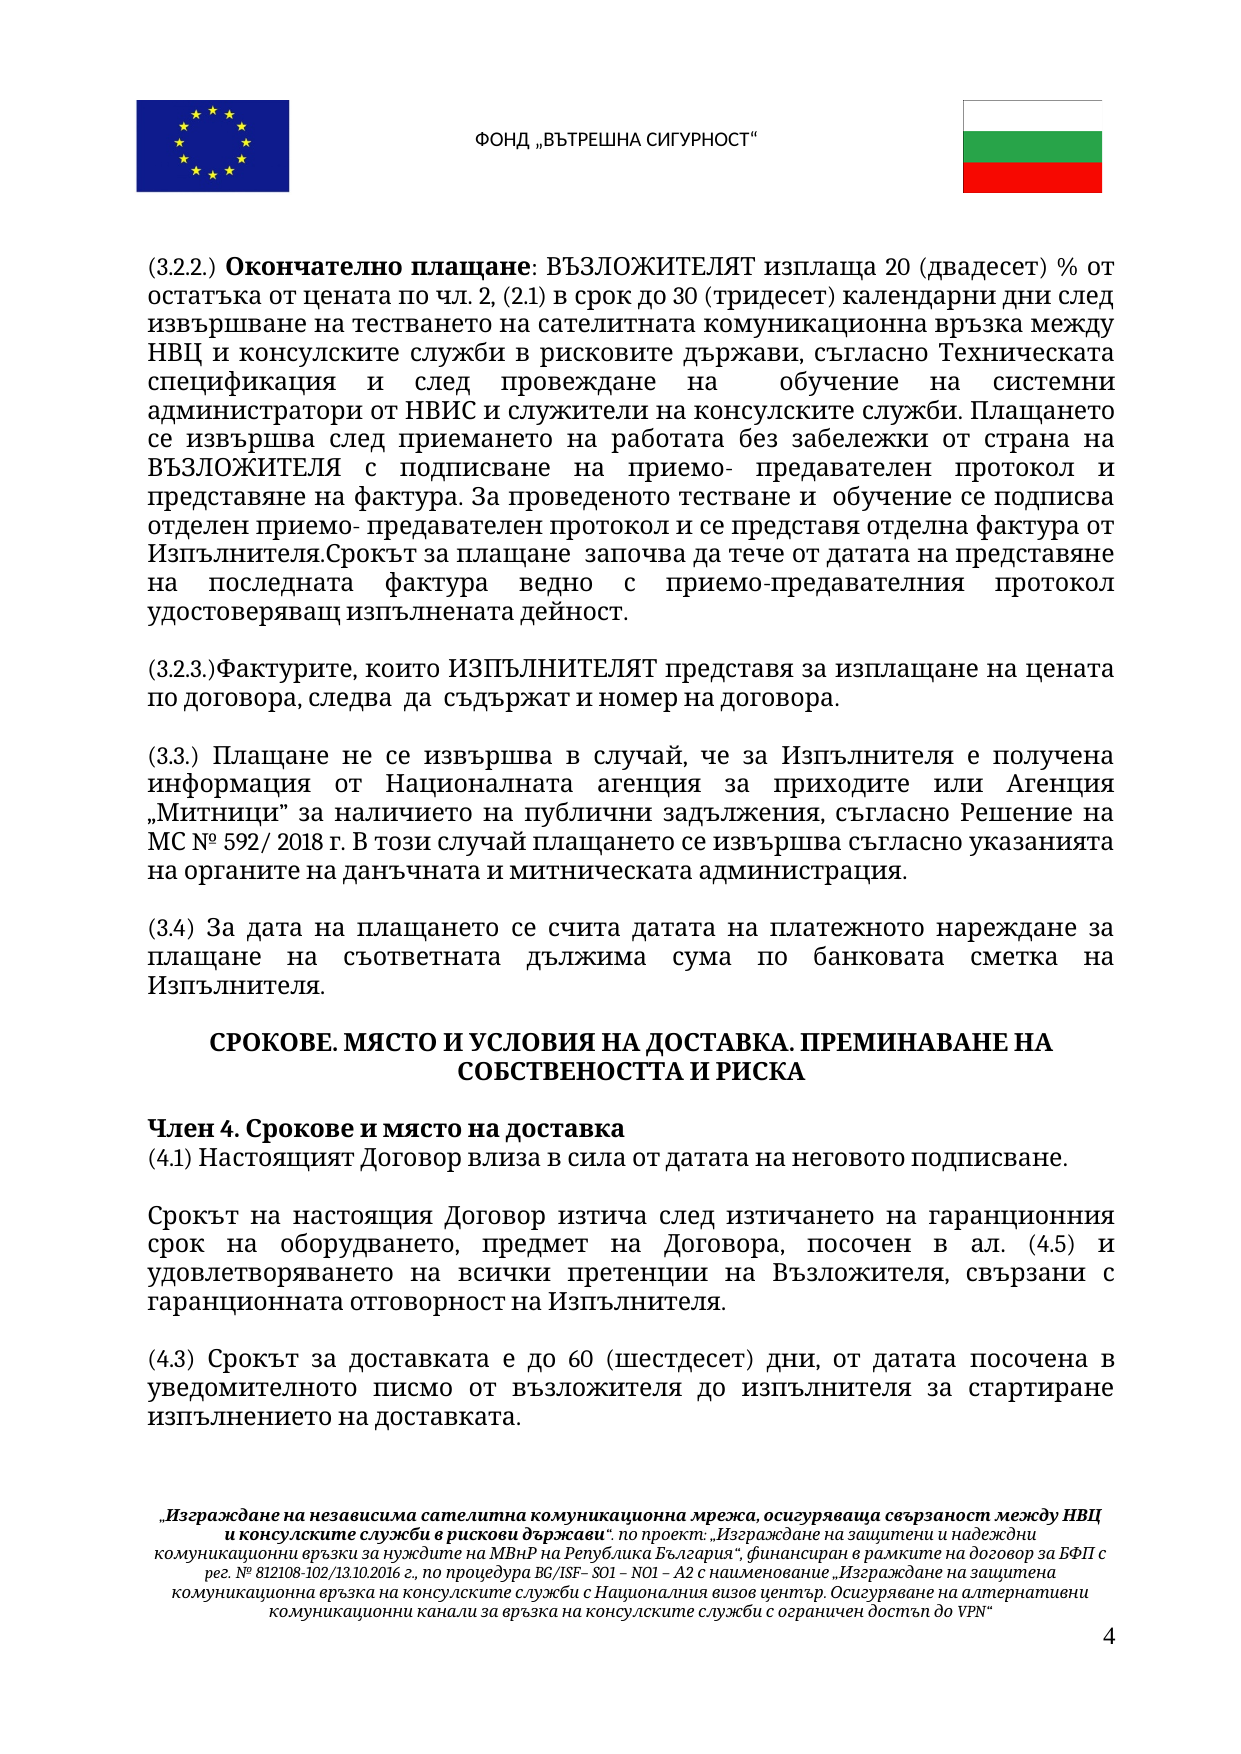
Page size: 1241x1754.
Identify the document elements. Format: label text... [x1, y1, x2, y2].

text (4.1) Настоящият Договор влиза в сила от датата на неговото подписване. [147, 1144, 1115, 1173]
text (3.4) За дата на плащането се счита датата на платежното нареждане за плащане на съответната дължима сума по банковата сметка на Изпълнителя. [147, 914, 1115, 1000]
text СРОКОВЕ. МЯСТО И УСЛОВИЯ НА ДОСТАВКА. ПРЕМИНАВАНЕ НА СОБСТВЕНОСТТА И РИСКА [147, 1029, 1115, 1087]
text Член 4. Срокове и място на доставка [147, 1115, 1115, 1144]
text (4.3) Срокът за доставката е до 60 (шестдесет) дни, от датата посочена в уведомителното писмо от възложителя до изпълнителя за стартиране изпълнението на доставката. [147, 1345, 1115, 1432]
text (3.3.) Плащане не се извършва в случай, че за Изпълнителя е получена информация от Националната агенция за приходите или Агенция „Митници” за наличието на публични задължения, съгласно Решение на МС № 592/ 2018 г. В този случай плащането се извършва съгласно указанията на органите на данъчната и митническата администрация. [147, 742, 1115, 885]
picture [133, 100, 292, 195]
text Срокът на настоящия Договор изтича след изтичането на гаранционния срок на оборудването, предмет на Договора, посочен в ал. (4.5) и удовлетворяването на всички претенции на Възложителя, свързани с гаранционната отговорност на Изпълнителя. [147, 1202, 1115, 1317]
text (3.2.3.)Фактурите, които ИЗПЪЛНИТЕЛЯТ представя за изплащане на цената по договора, следва да съдържат и номер на договора. [147, 655, 1115, 713]
picture [963, 100, 1103, 193]
text (3.2.2.) Окончателно плащане: ВЪЗЛОЖИТЕЛЯТ изплаща 20 (двадесет) % от остатъка от цената по чл. 2, (2.1) в срок до 30 (тридесет) календарни дни след извършване на тестването на сателитната комуникационна връзка между НВЦ и консулските служби в рисковите държави, съгласно Техническата спецификация и след провеждане на обучение на системни администратори от НВИС и служители на консулските служби. Плащането се извършва след приемането на работата без забележки от страна на ВЪЗЛОЖИТЕЛЯ с подписване на приемо- предавателен протокол и представяне на фактура. За проведеното тестване и обучение се подписва отделен приемо- предавателен протокол и се представя отделна фактура от Изпълнителя.Срокът за плащане започва да тече от датата на представяне на последната фактура ведно с приемо-предавателния протокол удостоверяващ изпълнената дейност. [147, 253, 1115, 627]
